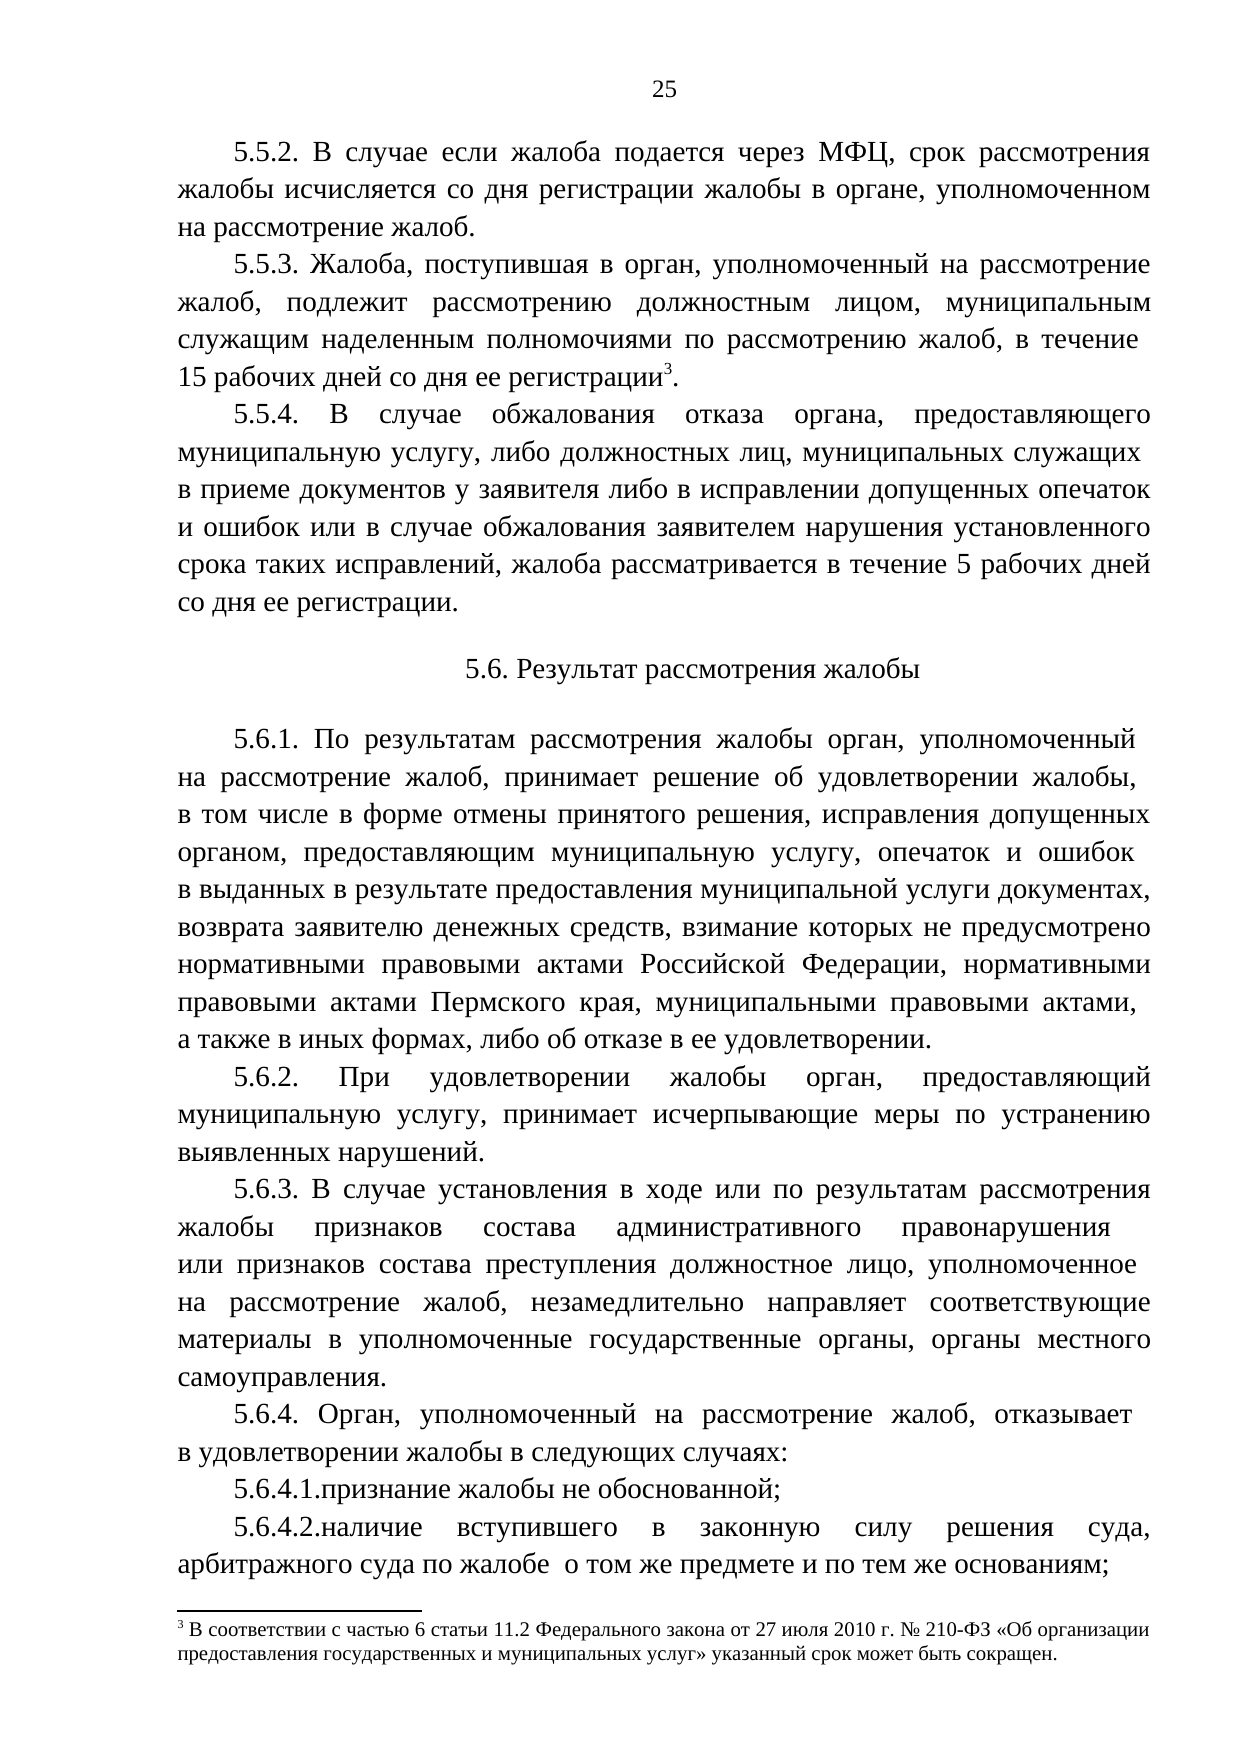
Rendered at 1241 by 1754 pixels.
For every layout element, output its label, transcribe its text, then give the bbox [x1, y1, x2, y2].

text 5.6.3. В случае установления в ходе или по результатам рассмотрения жалобы признаков состава административного правонарушения или признаков состава преступления должностное лицо, уполномоченное на рассмотрение жалоб, незамедлительно направляет соответствующие материалы в уполномоченные государственные органы, органы местного самоуправления. [177, 1169, 1152, 1394]
text 5.6.1. По результатам рассмотрения жалобы орган, уполномоченный на рассмотрение жалоб, принимает решение об удовлетворении жалобы, в том числе в форме отмены принятого решения, исправления допущенных органом, предоставляющим муниципальную услугу, опечаток и ошибок в выданных в результате предоставления муниципальной услуги документах, возврата заявителю денежных средств, взимание которых не предусмотрено нормативными правовыми актами Российской Федерации, нормативными правовыми актами Пермского края, муниципальными правовыми актами, а также в иных формах, либо об отказе в ее удовлетворении. [177, 719, 1152, 1056]
text 5.5.3. Жалоба, поступившая в орган, уполномоченный на рассмотрение жалоб, подлежит рассмотрению должностным лицом, муниципальным служащим наделенным полномочиями по рассмотрению жалоб, в течение 15 рабочих дней со дня ее регистрации. [177, 244, 1152, 394]
text 5.6.4. Орган, уполномоченный на рассмотрение жалоб, отказывает в удовлетворении жалобы в следующих случаях: [177, 1394, 1152, 1469]
text 5.5.2. В случае если жалоба подается через МФЦ, срок рассмотрения жалобы исчисляется со дня регистрации жалобы в органе, уполномоченном на рассмотрение жалоб. [177, 131, 1152, 244]
text 5.6. Результат рассмотрения жалобы [177, 652, 1152, 686]
text 5.5.4. В случае обжалования отказа органа, предоставляющего муниципальную услугу, либо должностных лиц, муниципальных служащих в приеме документов у заявителя либо в исправлении допущенных опечаток и ошибок или в случае обжалования заявителем нарушения установленного срока таких исправлений, жалоба рассматривается в течение 5 рабочих дней со дня ее регистрации. [177, 394, 1152, 619]
text 5.6.2. При удовлетворении жалобы орган, предоставляющий муниципальную услугу, принимает исчерпывающие меры по устранению выявленных нарушений. [177, 1056, 1152, 1169]
text 5.6.4.2.наличие вступившего в законную силу решения суда, арбитражного суда по жалобе о том же предмете и по тем же основаниям; [177, 1506, 1152, 1581]
text 5.6.4.1.признание жалобы не обоснованной; [177, 1469, 1152, 1506]
